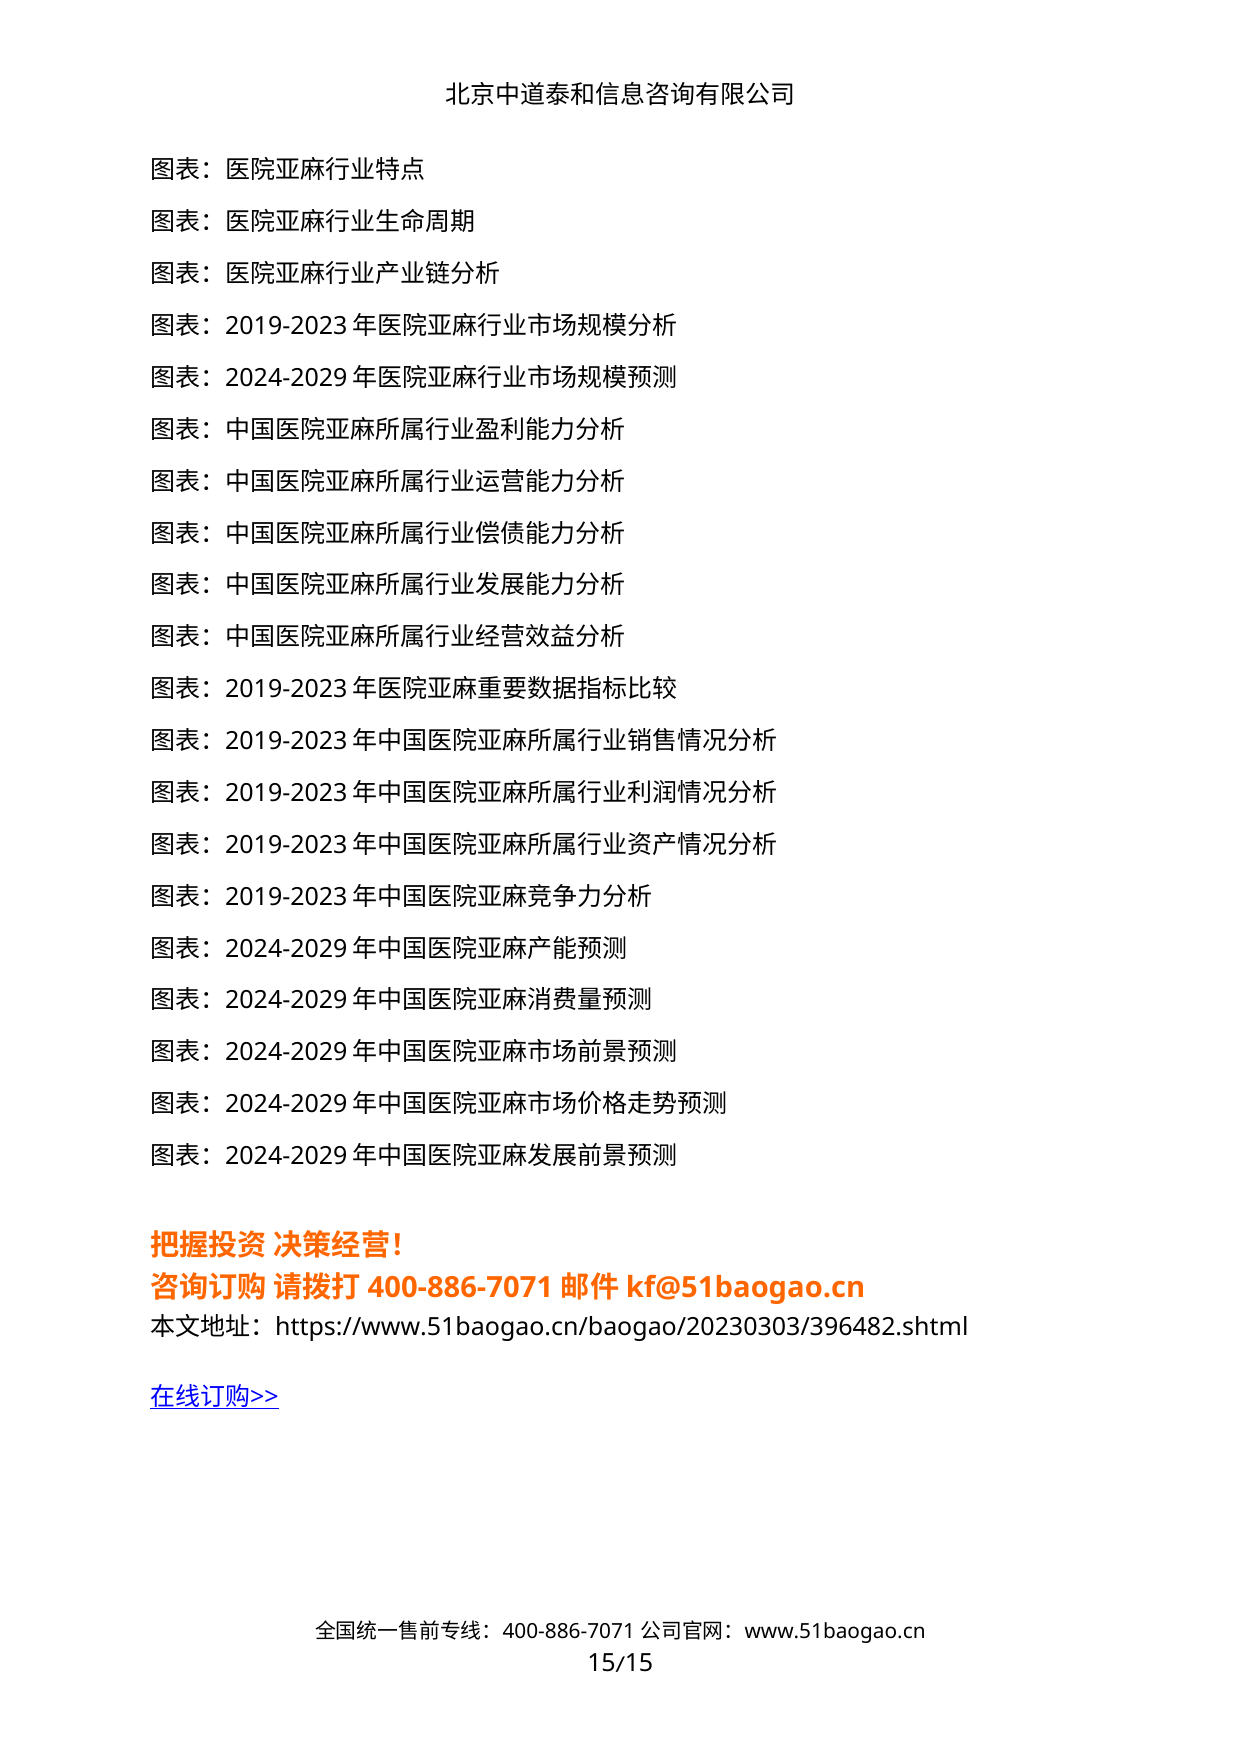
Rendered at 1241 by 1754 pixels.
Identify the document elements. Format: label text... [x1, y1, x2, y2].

text 图表：中国医院亚麻所属行业发展能力分析 [150, 565, 1090, 601]
text 图表：中国医院亚麻所属行业经营效益分析 [150, 617, 1090, 653]
text 图表：2019-2023年中国医院亚麻竞争力分析 [150, 876, 1090, 912]
text 图表：中国医院亚麻所属行业盈利能力分析 [150, 409, 1090, 446]
text 把握投资 决策经营！咨询订购 请拨打 400-886-7071 邮件 kf@51baogao.cn本文地址：https://www.51baogao.cn/baogao/20230303/396482.shtml [150, 1187, 1090, 1342]
text 图表：2024-2029年中国医院亚麻消费量预测 [150, 980, 1090, 1016]
text 图表：2019-2023年中国医院亚麻所属行业利润情况分析 [150, 772, 1090, 809]
text 图表：2019-2023年中国医院亚麻所属行业销售情况分析 [150, 721, 1090, 757]
text 图表：2024-2029年中国医院亚麻市场价格走势预测 [150, 1084, 1090, 1120]
text 图表：医院亚麻行业生命周期 [150, 202, 1090, 238]
text 图表：2024-2029年中国医院亚麻市场前景预测 [150, 1032, 1090, 1068]
text 图表：2019-2023年医院亚麻行业市场规模分析 [150, 306, 1090, 342]
text 图表：2024-2029年中国医院亚麻产能预测 [150, 928, 1090, 964]
text 图表：2019-2023年医院亚麻重要数据指标比较 [150, 669, 1090, 705]
text 图表：医院亚麻行业特点 [150, 150, 1090, 186]
text 图表：2024-2029年中国医院亚麻发展前景预测 [150, 1136, 1090, 1172]
text 图表：中国医院亚麻所属行业运营能力分析 [150, 461, 1090, 497]
text 图表：2024-2029年医院亚麻行业市场规模预测 [150, 357, 1090, 394]
text 图表：2019-2023年中国医院亚麻所属行业资产情况分析 [150, 824, 1090, 861]
text 在线订购>> [150, 1342, 1090, 1413]
text 图表：医院亚麻行业产业链分析 [150, 254, 1090, 290]
text 图表：中国医院亚麻所属行业偿债能力分析 [150, 513, 1090, 549]
